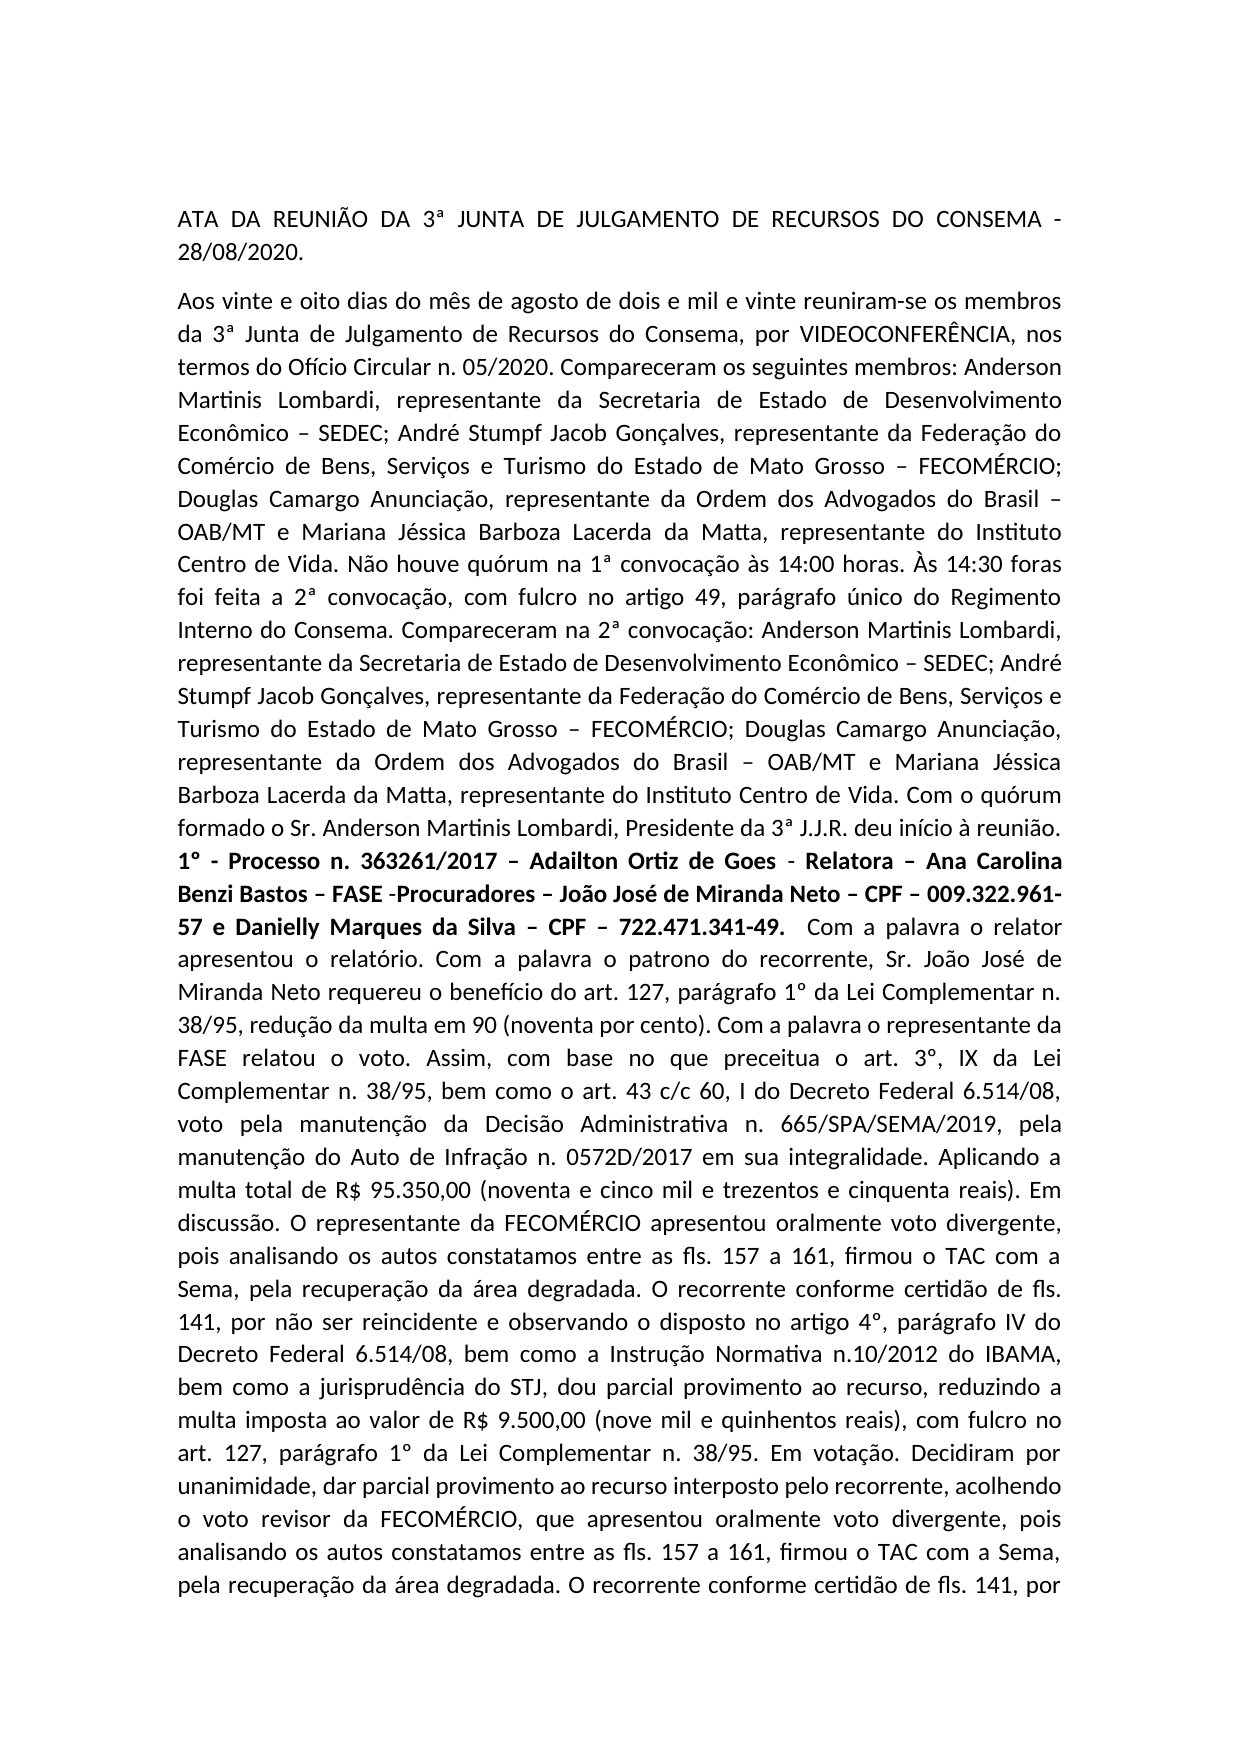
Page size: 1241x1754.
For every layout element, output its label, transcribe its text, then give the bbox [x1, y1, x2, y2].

text ATA DA REUNIÃO DA 3ª JUNTA DE JULGAMENTO DE RECURSOS DO CONSEMA - 28/08/2020. [177, 203, 1063, 266]
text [177, 285, 1063, 1599]
